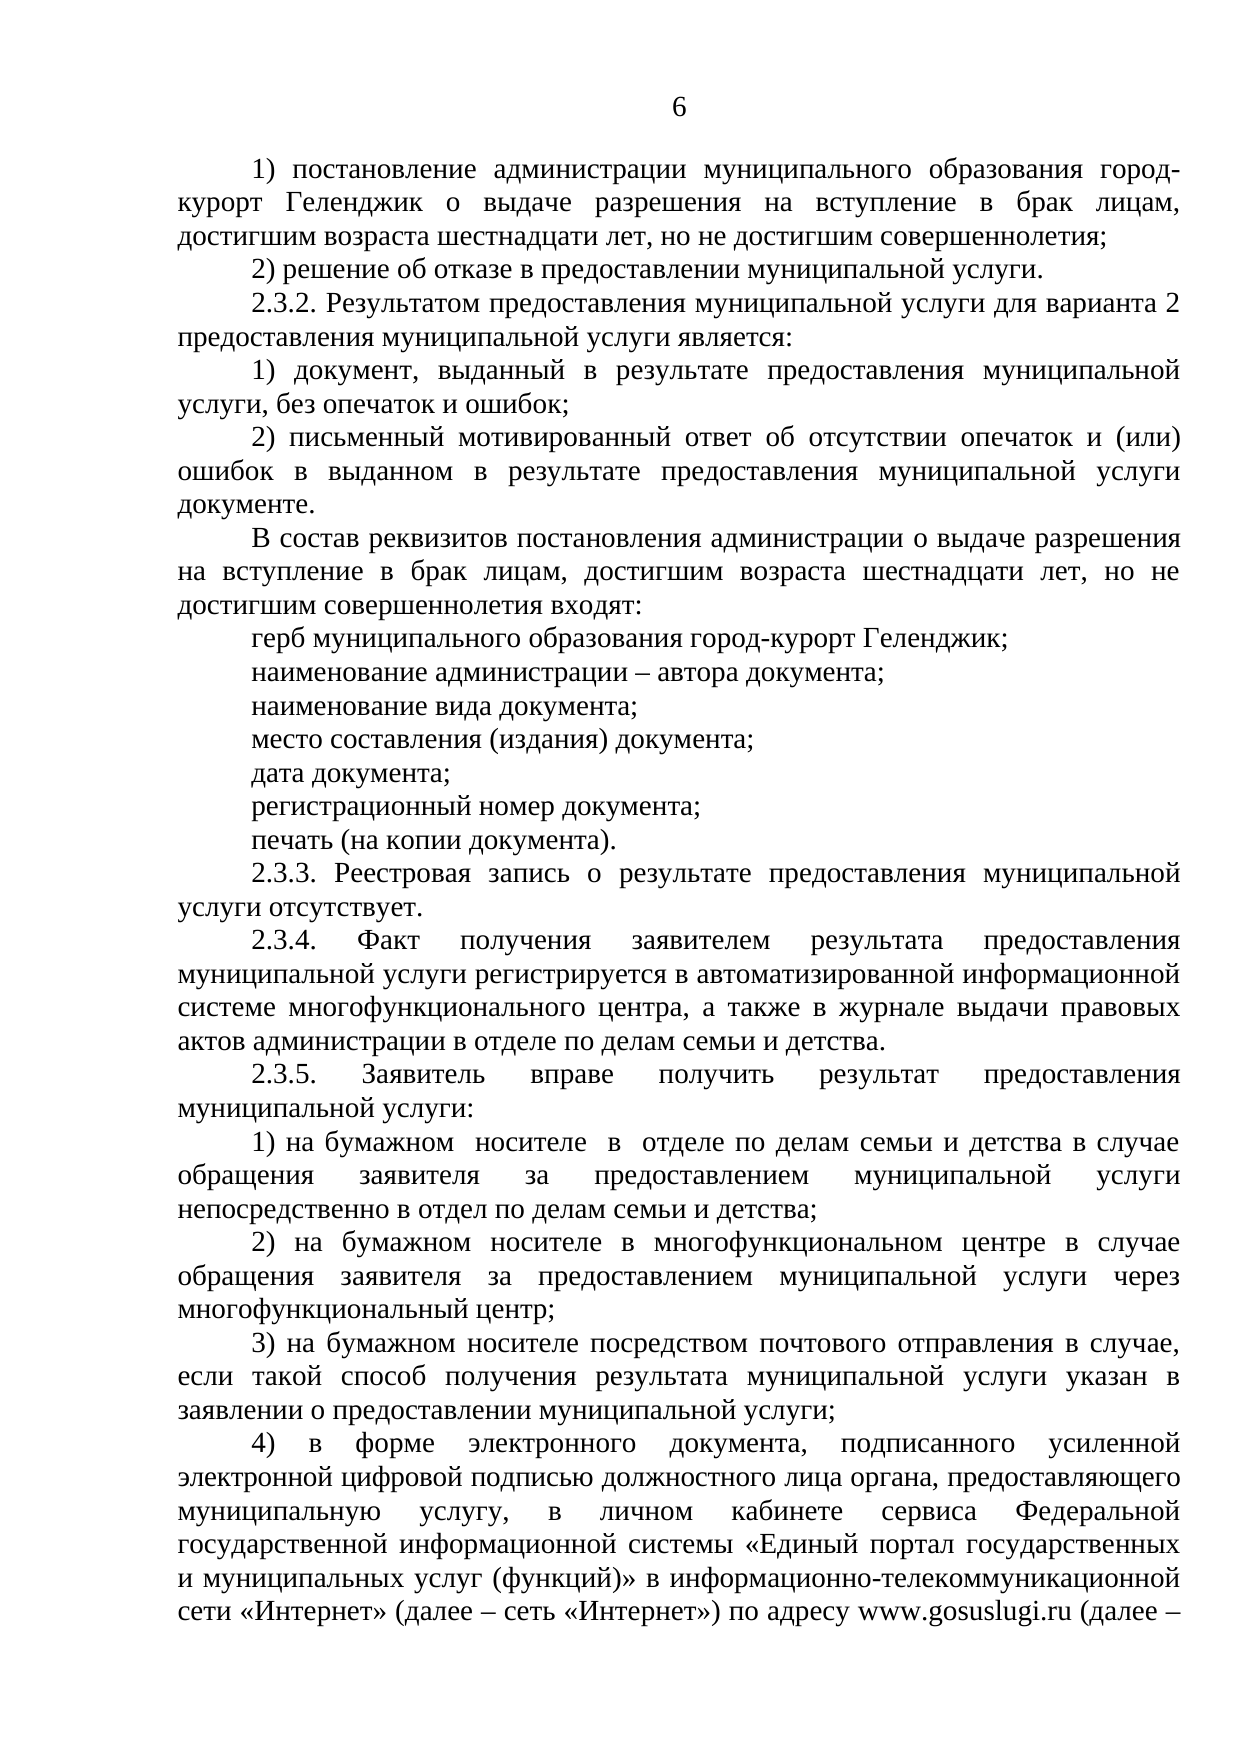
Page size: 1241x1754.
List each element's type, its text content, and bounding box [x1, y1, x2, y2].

text регистрационный номер документа; [177, 788, 1181, 822]
text печать (на копии документа). [177, 822, 1181, 855]
text 1) на бумажном носителе в отделе по делам семьи и детства в случае обращения заявителя за предоставлением муниципальной услуги непосредственно в отдел по делам семьи и детства; [177, 1124, 1181, 1224]
text 3) на бумажном носителе посредством почтового отправления в случае, если такой способ получения результата муниципальной услуги указан в заявлении о предоставлении муниципальной услуги; [177, 1325, 1181, 1426]
text 2) решение об отказе в предоставлении муниципальной услуги. [177, 252, 1181, 285]
text 2.3.4. Факт получения заявителем результата предоставления муниципальной услуги регистрируется в автоматизированной информационной системе многофункционального центра, а также в журнале выдачи правовых актов администрации в отделе по делам семьи и детства. [177, 922, 1181, 1057]
text 2.3.3. Реестровая запись о результате предоставления муниципальной услуги отсутствует. [177, 855, 1181, 922]
text 2.3.5. Заявитель вправе получить результат предоставления муниципальной услуги: [177, 1057, 1181, 1124]
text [177, 1426, 1181, 1627]
text 1) документ, выданный в результате предоставления муниципальной услуги, без опечаток и ошибок; [177, 352, 1181, 419]
text место составления (издания) документа; [177, 721, 1181, 755]
text В состав реквизитов постановления администрации о выдаче разрешения на вступление в брак лицам, достигшим возраста шестнадцати лет, но не достигшим совершеннолетия входят: [177, 520, 1181, 621]
text 2) письменный мотивированный ответ об отсутствии опечаток и (или) ошибок в выданном в результате предоставления муниципальной услуги документе. [177, 419, 1181, 520]
text 2.3.2. Результатом предоставления муниципальной услуги для варианта 2 предоставления муниципальной услуги является: [177, 285, 1181, 352]
text 1) постановление администрации муниципального образования город-курорт Геленджик о выдаче разрешения на вступление в брак лицам, достигшим возраста шестнадцати лет, но не достигшим совершеннолетия; [177, 151, 1181, 252]
text герб муниципального образования город-курорт Геленджик; [177, 621, 1181, 654]
text наименование вида документа; [177, 688, 1181, 721]
text наименование администрации – автора документа; [177, 654, 1181, 688]
text 2) на бумажном носителе в многофункциональном центре в случае обращения заявителя за предоставлением муниципальной услуги через многофункциональный центр; [177, 1224, 1181, 1325]
text дата документа; [177, 755, 1181, 788]
